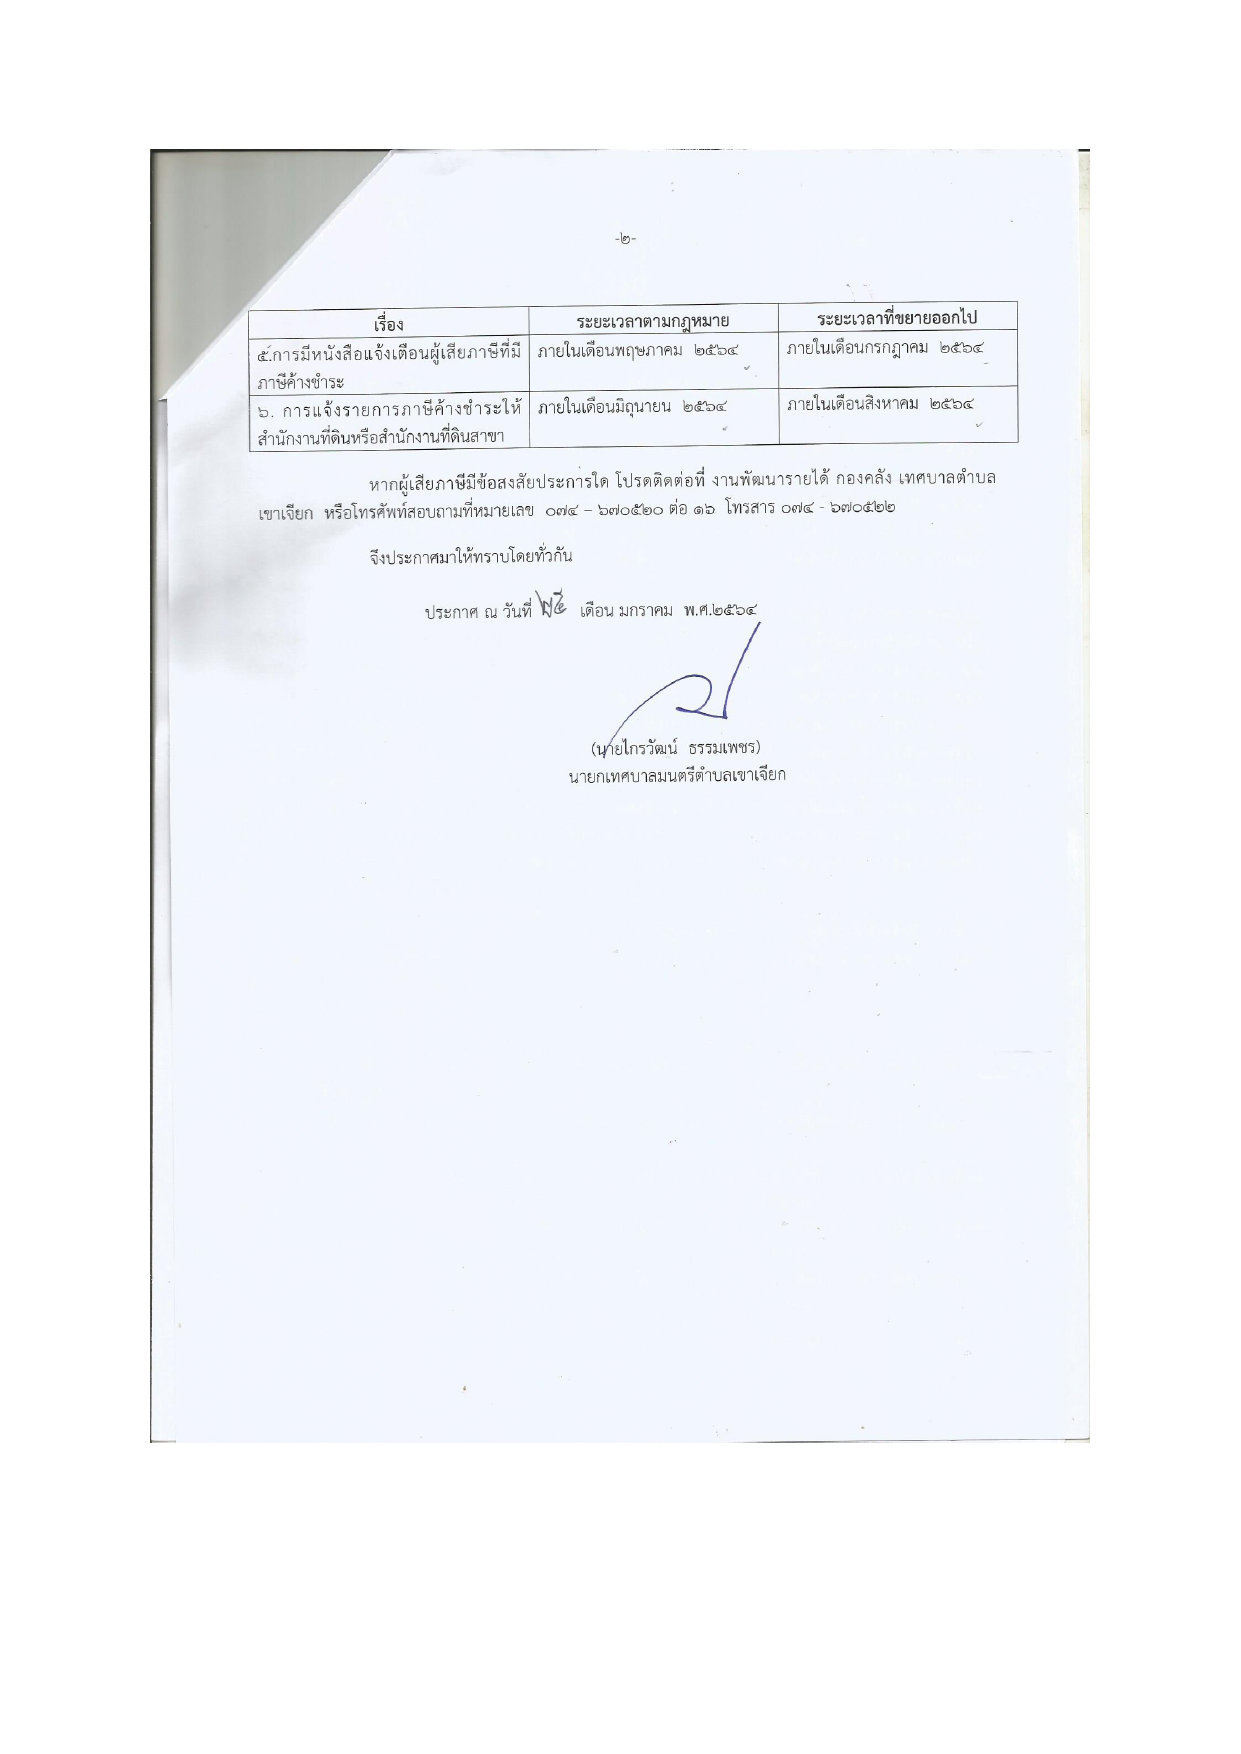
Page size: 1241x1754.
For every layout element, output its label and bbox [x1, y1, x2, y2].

picture [150, 149, 1090, 1443]
